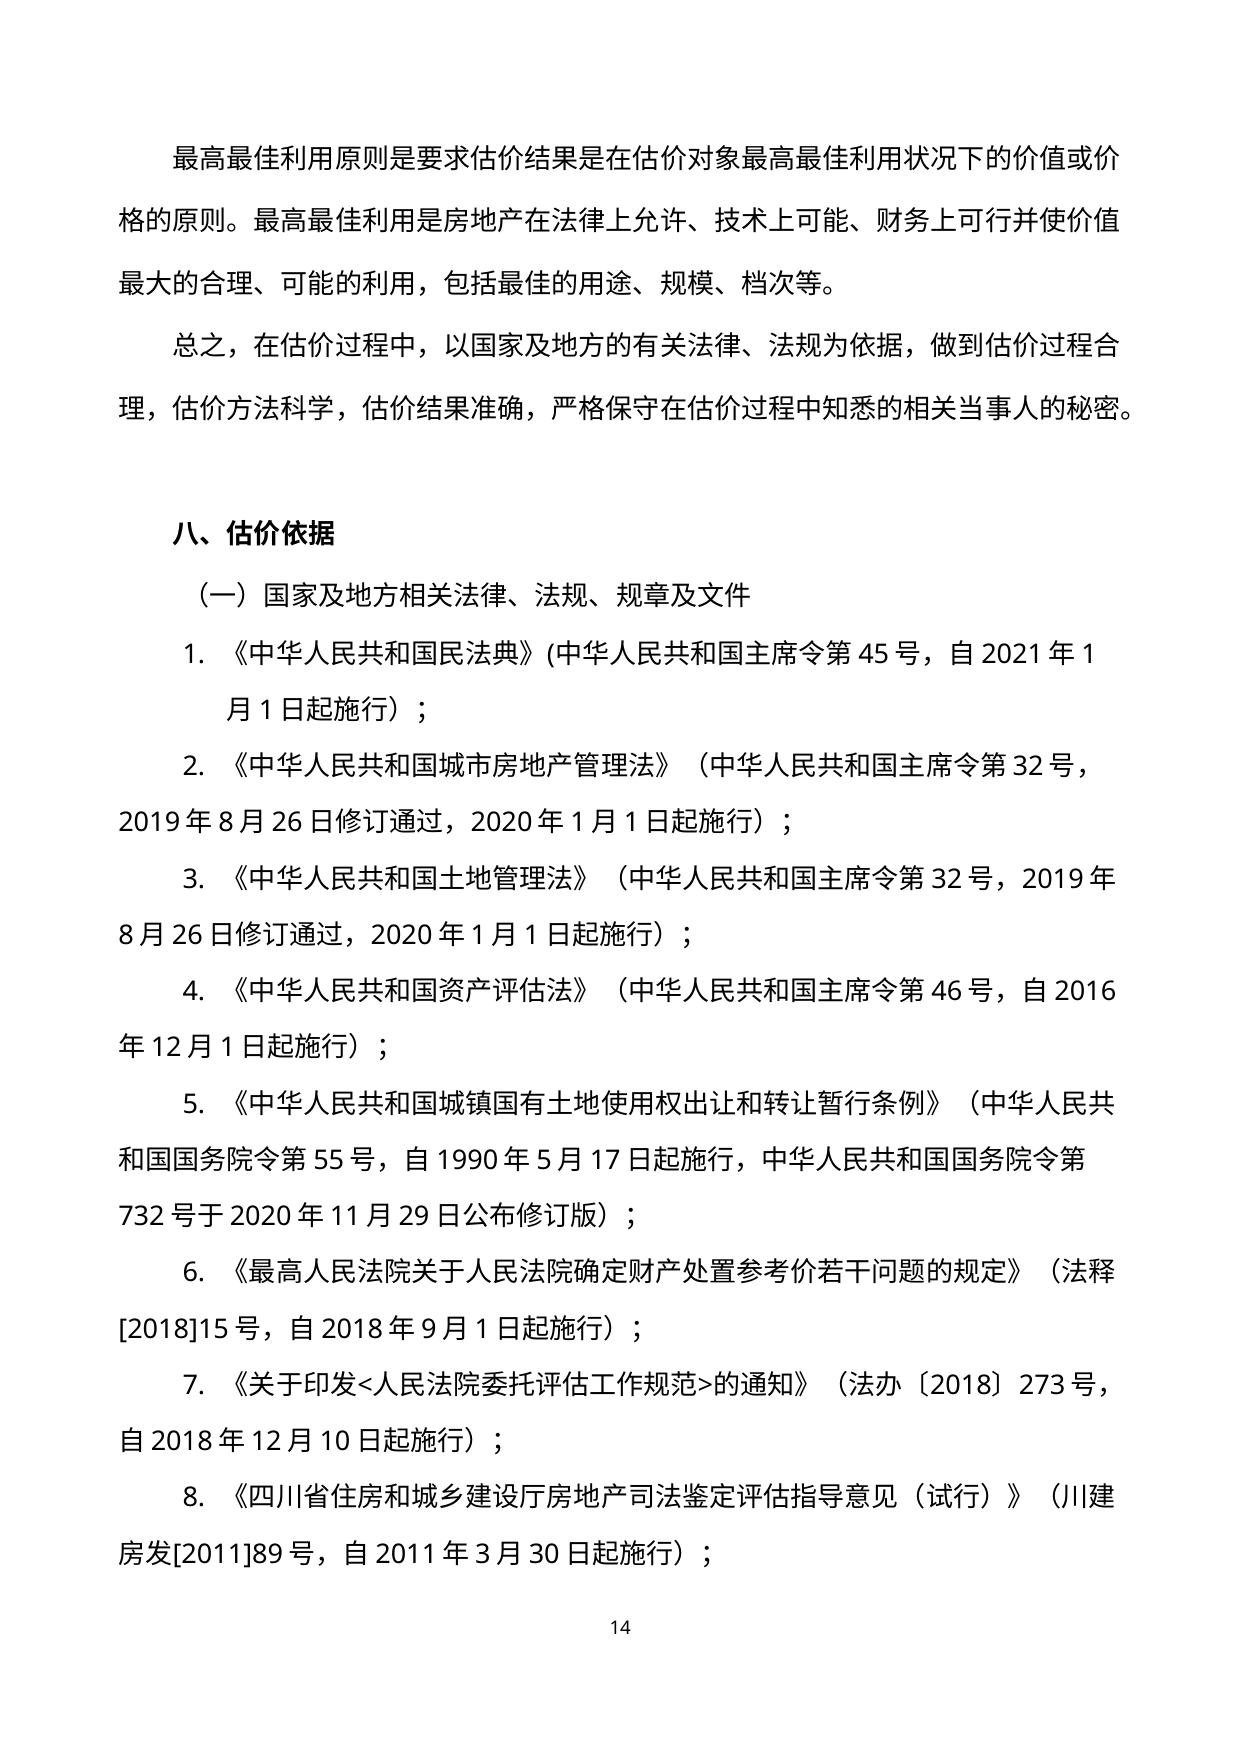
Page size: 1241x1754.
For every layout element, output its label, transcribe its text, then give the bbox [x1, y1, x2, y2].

list 《最高人民法院关于人民法院确定财产处置参考价若干问题的规定》（法释[2018]15号，自2018年9月1日起施行）； [118, 1237, 1122, 1349]
list 《中华人民共和国城镇国有土地使用权出让和转让暂行条例》（中华人民共和国国务院令第55号，自1990年5月17日起施行，中华人民共和国国务院令第732号于2020年11月29日公布修订版）； [118, 1068, 1122, 1237]
list 《中华人民共和国城市房地产管理法》（中华人民共和国主席令第32号，2019年8月26日修订通过，2020年1月1日起施行）； [118, 731, 1122, 843]
list 《关于印发<人民法院委托评估工作规范>的通知》（法办〔2018〕273号，自2018年12月10日起施行）； [118, 1349, 1122, 1462]
text 八、估价依据 [118, 493, 1122, 556]
text 最高最佳利用原则是要求估价结果是在估价对象最高最佳利用状况下的价值或价格的原则。最高最佳利用是房地产在法律上允许、技术上可能、财务上可行并使价值最大的合理、可能的利用，包括最佳的用途、规模、档次等。 [118, 118, 1122, 306]
list 《中华人民共和国土地管理法》（中华人民共和国主席令第32号，2019年8月26日修订通过，2020年1月1日起施行）； [118, 843, 1122, 956]
list 《中华人民共和国资产评估法》（中华人民共和国主席令第46号，自2016年12月1日起施行）； [118, 956, 1122, 1068]
list 《中华人民共和国民法典》(中华人民共和国主席令第45号，自2021年1月1日起施行）； [182, 618, 1122, 731]
text （一）国家及地方相关法律、法规、规章及文件 [118, 556, 1122, 618]
text 总之，在估价过程中，以国家及地方的有关法律、法规为依据，做到估价过程合理，估价方法科学，估价结果准确，严格保守在估价过程中知悉的相关当事人的秘密。 [118, 306, 1122, 431]
list 《四川省住房和城乡建设厅房地产司法鉴定评估指导意见（试行）》（川建房发[2011]89号，自2011年3月30日起施行）； [118, 1462, 1122, 1574]
